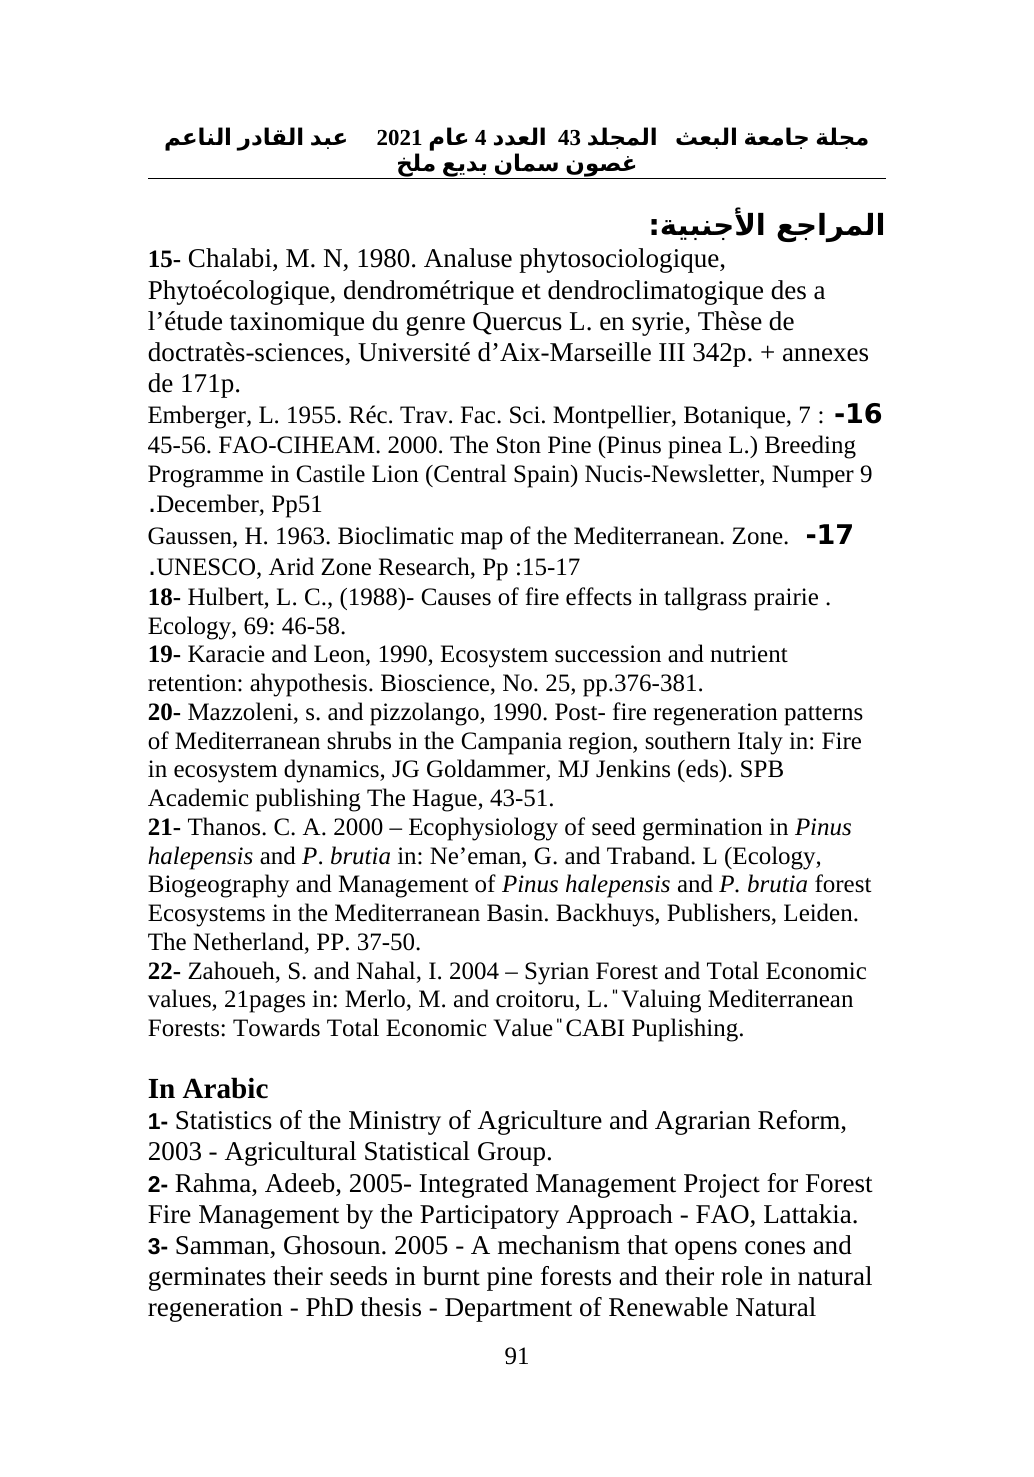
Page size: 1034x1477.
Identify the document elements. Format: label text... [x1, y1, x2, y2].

text 1- Statistics of the Ministry of Agriculture and Agrarian Reform, 2003 - Agricultural Statistical Group. [148, 1104, 886, 1167]
text 18- Hulbert, L. C., (1988)- Causes of fire effects in tallgrass prairie . Ecology, 69: 46-58. [148, 582, 886, 639]
text 19- Karacie and Leon, 1990, Ecosystem succession and nutrient retention: ahypothesis. Bioscience, No. 25, pp.376-381. [148, 639, 886, 697]
text 20- Mazzoleni, s. and pizzolango, 1990. Post- fire regeneration patterns of Mediterranean shrubs in the Campania region, southern Italy in: Fire in ecosystem dynamics, JG Goldammer, MJ Jenkins (eds). SPB Academic publishing The Hague, 43-51. [148, 697, 886, 812]
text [148, 1229, 886, 1322]
text 2- Rahma, Adeeb, 2005- Integrated Management Project for Forest Fire Management by the Participatory Approach - FAO, Lattakia. [148, 1167, 886, 1229]
text 15- Chalabi, M. N, 1980. Analuse phytosociologique, Phytoécologique, dendrométrique et dendroclimatogique des a l’étude taxinomique du genre Quercus L. en syrie, Thèse de doctratès-sciences, Université d’Aix-Marseille III 342p. + annexes de 171p. [148, 243, 886, 398]
text 17- Gaussen, H. 1963. Bioclimatic map of the Mediterranean. Zone. UNESCO, Arid Zone Research, Pp :15-17. [148, 519, 886, 582]
text 22- Zahoueh, S. and Nahal, I. 2004 – Syrian Forest and Total Economic values, 21pages in: Merlo, M. and croitoru, L. ̎ Valuing Mediterranean Forests: Towards Total Economic Value ̎ CABI Puplishing. [148, 956, 886, 1042]
text In Arabic [148, 1071, 886, 1104]
text المراجع الأجنبية: [148, 209, 886, 243]
text 16- Emberger, L. 1955. Réc. Trav. Fac. Sci. Montpellier, Botanique, 7 : 45-56. FAO-CIHEAM. 2000. The Ston Pine (Pinus pinea L.) Breeding Programme in Castile Lion (Central Spain) Nucis-Newsletter, Numper 9 December, Pp51. [148, 398, 886, 519]
text 21- Thanos. C. A. 2000 – Ecophysiology of seed germination in Pinus halepensis and P. brutia in: Ne’eman, G. and Traband. L (Ecology, Biogeography and Management of Pinus halepensis and P. brutia forest Ecosystems in the Mediterranean Basin. Backhuys, Publishers, Leiden. The Netherland, PP. 37-50. [148, 812, 886, 956]
